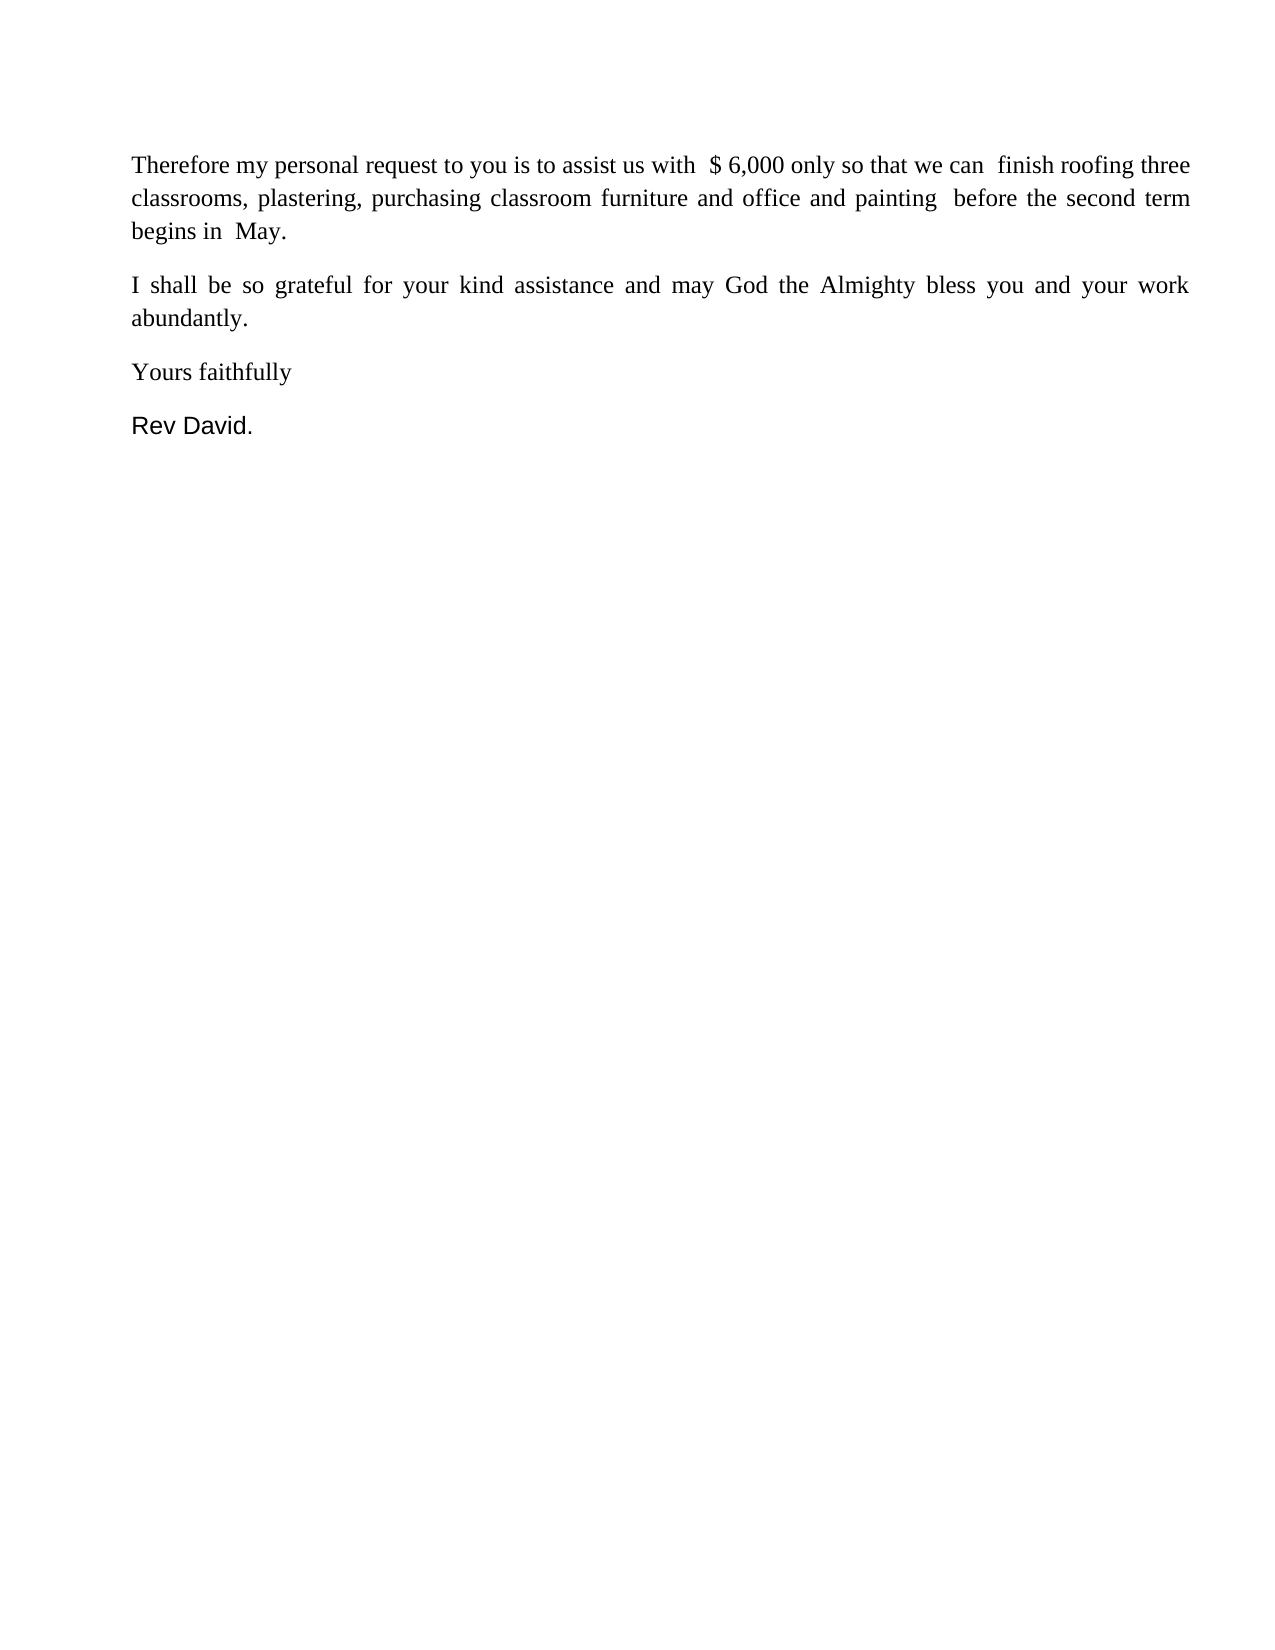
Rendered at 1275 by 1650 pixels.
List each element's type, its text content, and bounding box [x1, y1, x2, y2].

text Rev David. [131, 411, 1191, 439]
text Yours faithfully [131, 357, 1191, 386]
text I shall be so grateful for your kind assistance and may God the Almighty bless you and your work abundantly. [131, 270, 1191, 332]
text Therefore my personal request to you is to assist us with $ 6,000 only so that we can finish roofing three classrooms, plastering, purchasing classroom furniture and office and painting before the second term begins in May. [131, 150, 1191, 245]
